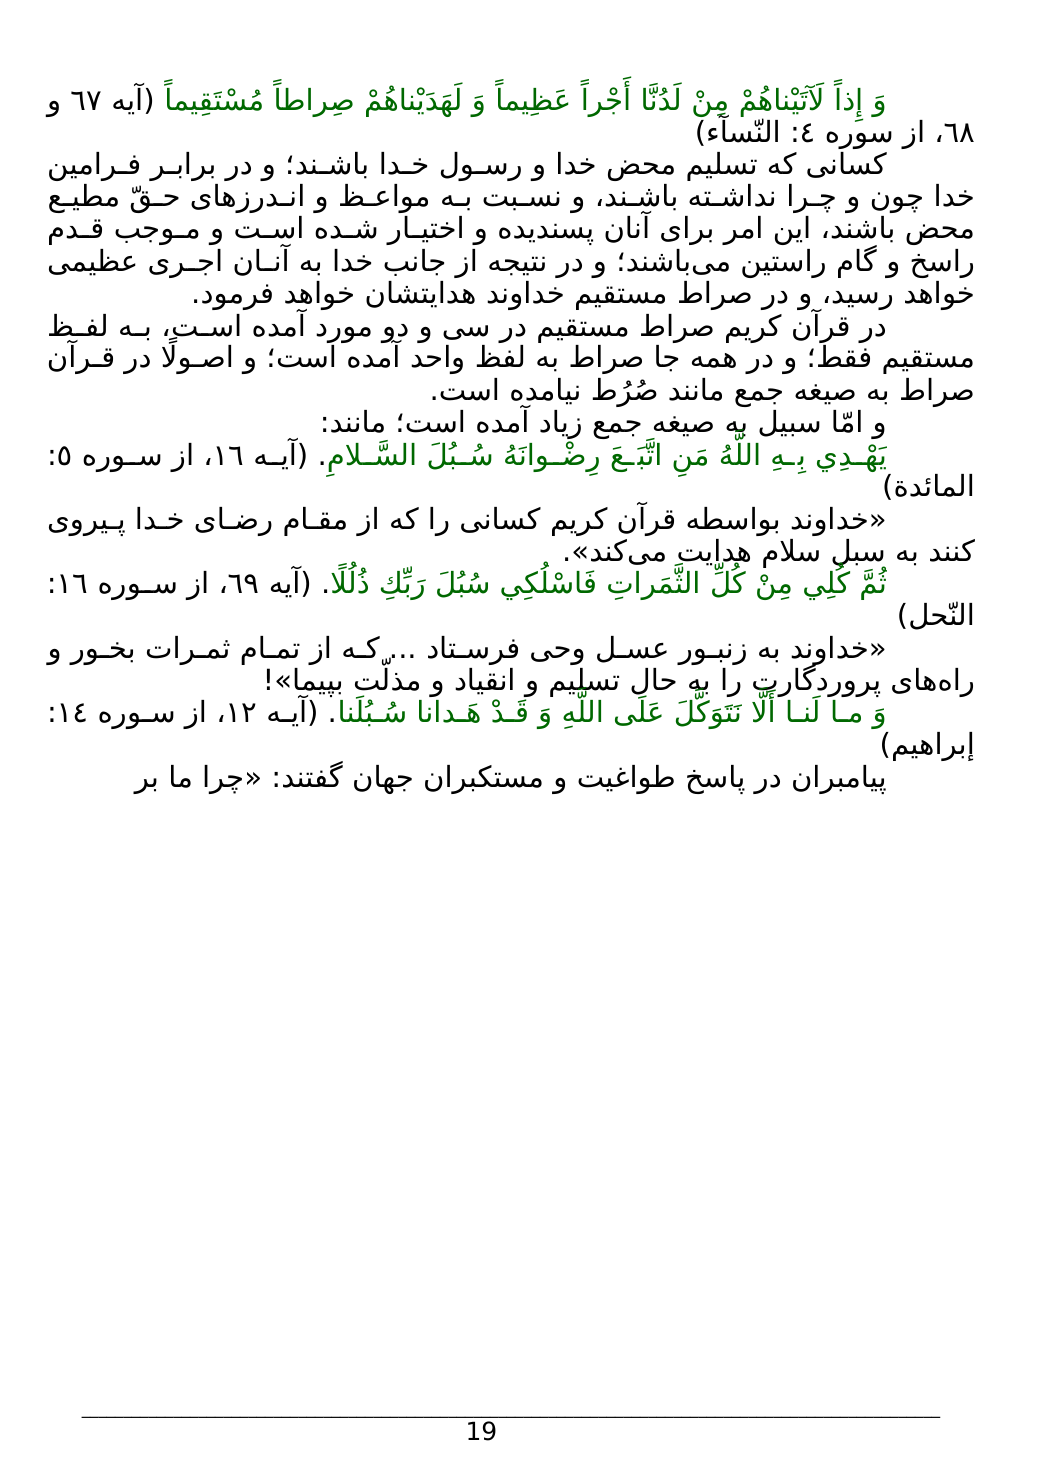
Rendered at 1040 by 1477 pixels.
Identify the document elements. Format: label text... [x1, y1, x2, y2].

text پیامبران در پاسخ طواغیت و مستكبران جهان گفتند: «چرا ما بر [47, 762, 975, 794]
text «خداوند بواسطه قرآن كریم كسانى را كه از مقام رضاى خدا پیروى كنند به سبل سلام هدایت مى‌كند». [47, 504, 975, 568]
text ثُمَّ كُلِي مِنْ كُلِّ الثَّمَراتِ فَاسْلُكِي سُبُلَ رَبِّكِ ذُلُلًا. (آيه ٦٩، از سوره ١٦: النّحل) [47, 568, 975, 633]
text وَ ما لَنا أَلَّا نَتَوَكَّلَ عَلَى اللَّهِ وَ قَدْ هَدانا سُبُلَنا. (آيه ١٢، از سوره ١٤: إبراهيم) [47, 697, 975, 762]
text «خداوند به زنبور عسل وحى فرستاد ... كه از تمام ثمرات بخور و راه‌هاى پروردگارت را به حال تسلیم و انقیاد و مذلّت بپیما»! [47, 633, 975, 697]
text يَهْدِي بِهِ اللَّهُ مَنِ اتَّبَعَ رِضْوانَهُ سُبُلَ السَّلامِ‌. (آيه ١٦، از سوره ٥: المائدة) [47, 439, 975, 504]
text در قرآن كریم صراط مستقیم در سى و دو مورد آمده است، به لفظ مستقیم فقط؛ و در همه جا صراط به لفظ واحد آمده است؛ و اصولًا در قرآن صراط به صیغه جمع مانند صُرُط نیامده است. [47, 310, 975, 407]
text و امّا سبیل به صیغه جمع زیاد آمده است؛ مانند: [47, 407, 975, 439]
text كسانى كه تسلیم محض خدا و رسول خدا باشند؛ و در برابر فرامین خدا چون و چرا نداشته باشند، و نسبت به مواعظ و اندرزهاى حقّ مطیع محض باشند، این امر براى آنان پسندیده و اختیار شده است و موجب قدم راسخ و گام راستین مى‌باشند؛ و در نتیجه از جانب خدا به آنان اجرى عظیمى خواهد رسید، و در صراط مستقیم خداوند هدایتشان خواهد فرمود. [47, 149, 975, 310]
text وَ إِذاً لَآتَيْناهُمْ مِنْ لَدُنَّا أَجْراً عَظِيماً وَ لَهَدَيْناهُمْ صِراطاً مُسْتَقِيماً (آيه ٦٧ و ٦٨، از سوره ٤: النّسآء) [47, 84, 975, 149]
